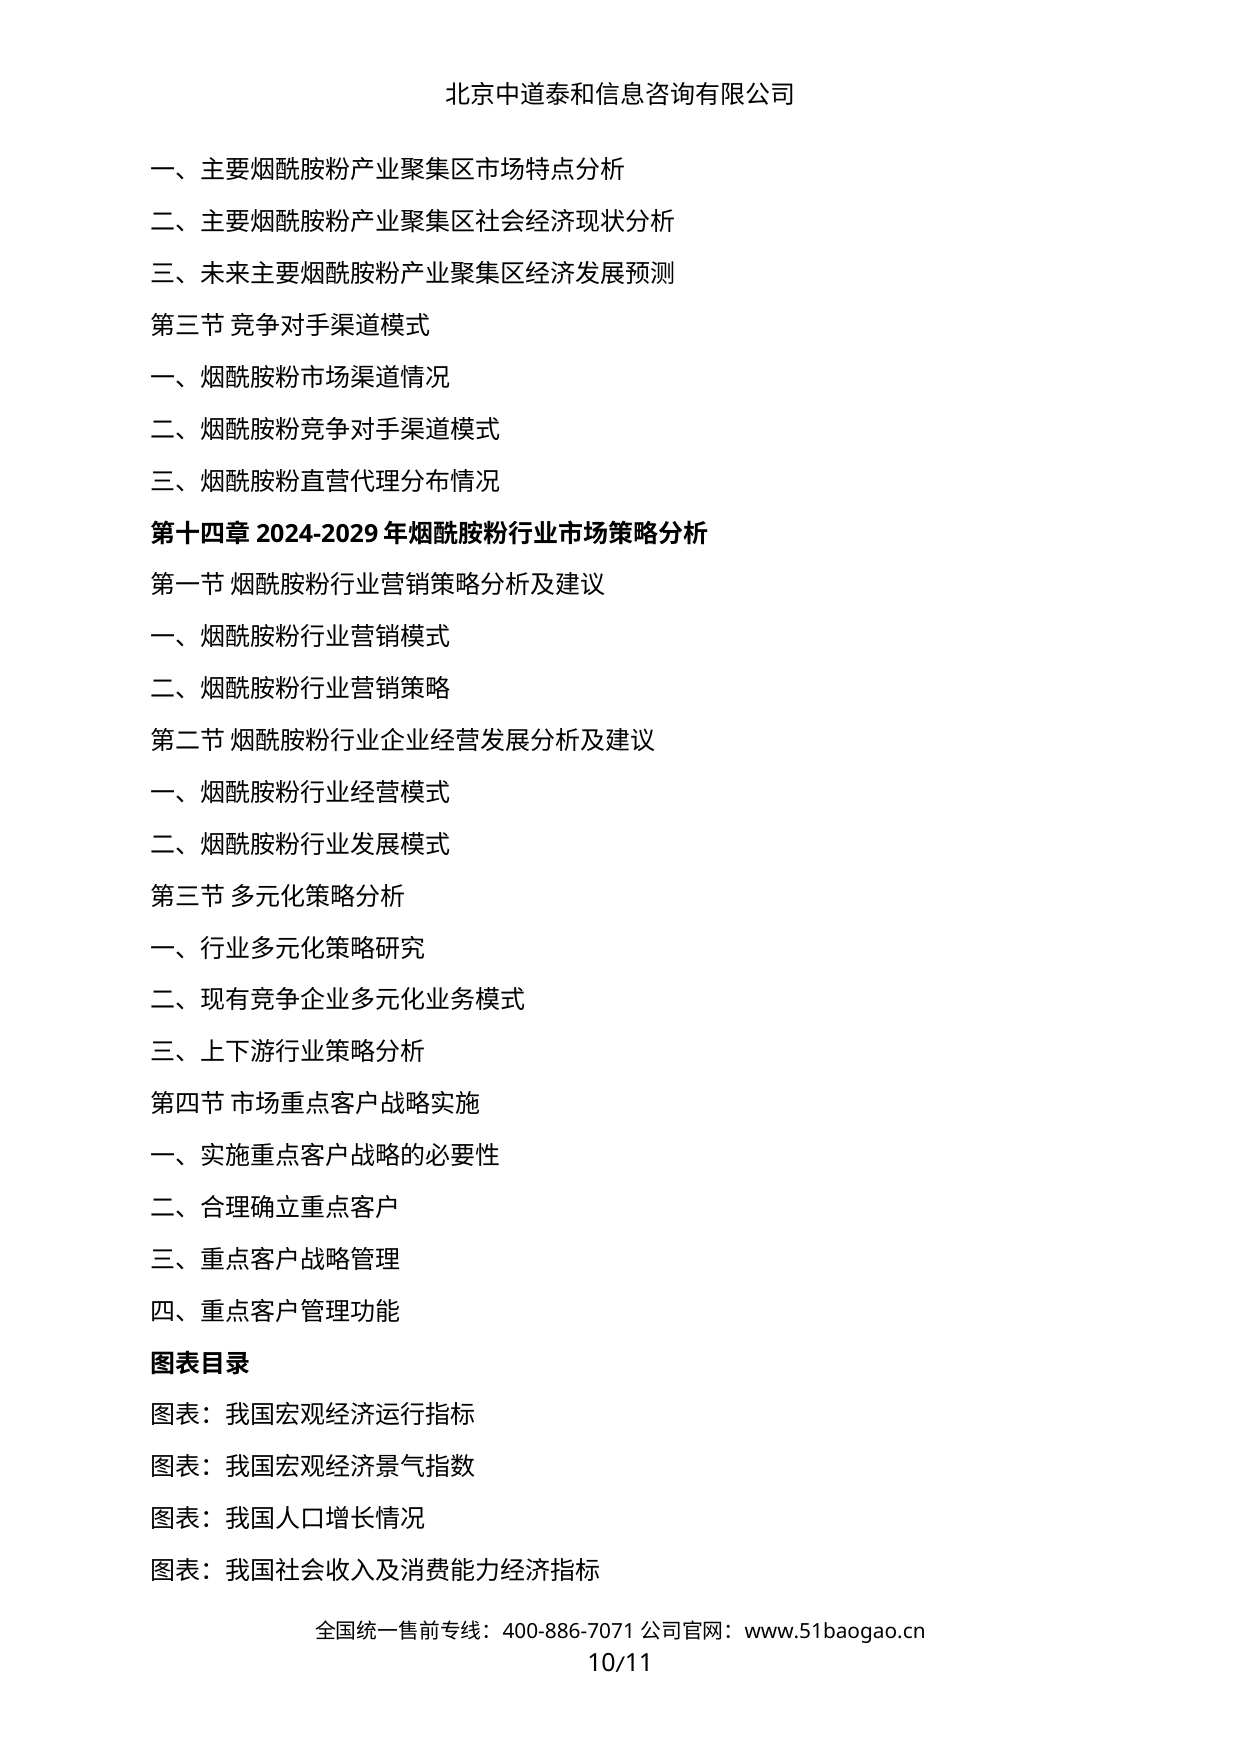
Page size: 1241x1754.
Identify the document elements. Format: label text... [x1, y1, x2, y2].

text 一、实施重点客户战略的必要性 [150, 1136, 1090, 1172]
text 第一节 烟酰胺粉行业营销策略分析及建议 [150, 565, 1090, 601]
text 图表：我国宏观经济运行指标 [150, 1395, 1090, 1431]
text 第二节 烟酰胺粉行业企业经营发展分析及建议 [150, 721, 1090, 757]
text 图表：我国社会收入及消费能力经济指标 [150, 1551, 1090, 1587]
text 二、主要烟酰胺粉产业聚集区社会经济现状分析 [150, 202, 1090, 238]
text 第四节 市场重点客户战略实施 [150, 1084, 1090, 1120]
text 一、烟酰胺粉行业经营模式 [150, 772, 1090, 809]
text 图表：我国宏观经济景气指数 [150, 1447, 1090, 1483]
text 第三节 多元化策略分析 [150, 876, 1090, 912]
text 一、行业多元化策略研究 [150, 928, 1090, 964]
text 三、未来主要烟酰胺粉产业聚集区经济发展预测 [150, 254, 1090, 290]
text 二、烟酰胺粉行业发展模式 [150, 824, 1090, 861]
text 二、烟酰胺粉行业营销策略 [150, 669, 1090, 705]
text 三、重点客户战略管理 [150, 1239, 1090, 1276]
text 三、烟酰胺粉直营代理分布情况 [150, 461, 1090, 497]
text 一、烟酰胺粉市场渠道情况 [150, 357, 1090, 394]
text 图表目录 [150, 1343, 1090, 1379]
text 第十四章 2024-2029年烟酰胺粉行业市场策略分析 [150, 513, 1090, 549]
text 三、上下游行业策略分析 [150, 1032, 1090, 1068]
text 二、现有竞争企业多元化业务模式 [150, 980, 1090, 1016]
text 四、重点客户管理功能 [150, 1291, 1090, 1327]
text 图表：我国人口增长情况 [150, 1499, 1090, 1535]
text 二、烟酰胺粉竞争对手渠道模式 [150, 409, 1090, 446]
text 二、合理确立重点客户 [150, 1187, 1090, 1224]
text 一、烟酰胺粉行业营销模式 [150, 617, 1090, 653]
text 第三节 竞争对手渠道模式 [150, 306, 1090, 342]
text 一、主要烟酰胺粉产业聚集区市场特点分析 [150, 150, 1090, 186]
